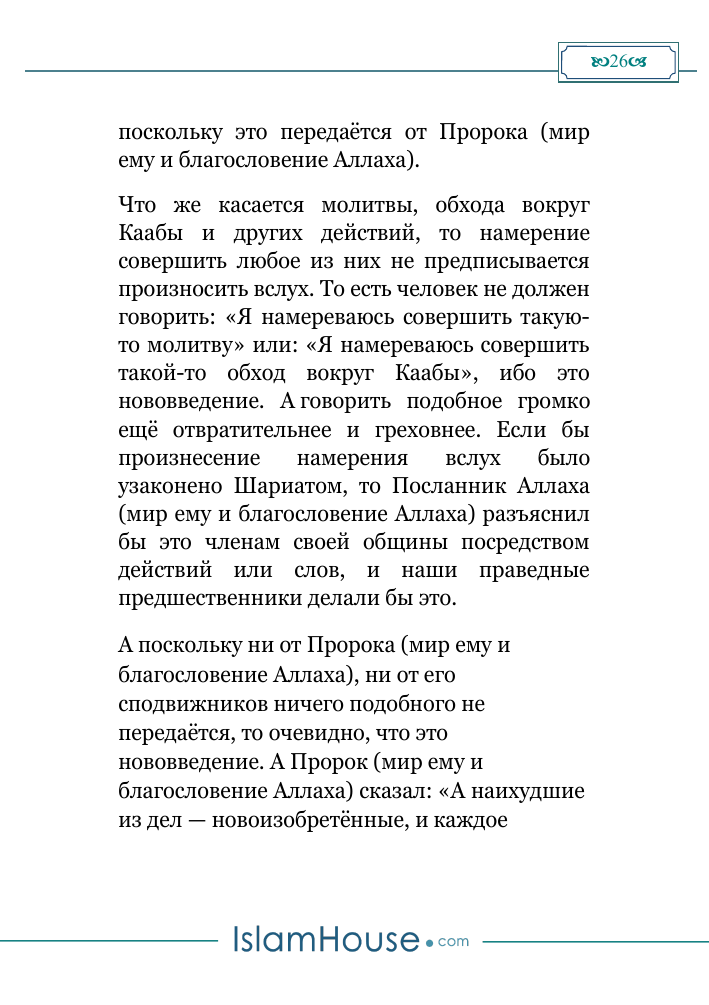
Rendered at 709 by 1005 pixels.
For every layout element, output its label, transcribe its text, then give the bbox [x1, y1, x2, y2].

picture [226, 921, 709, 958]
text Что же касается молитвы, обхода вокруг Каабы и других действий, то намерение совершить любое из них не предписывается произносить вслух. То есть человек не должен говорить: «Я намереваюсь совершить такую-то молитву» или: «Я намереваюсь совершить такой-то обход вокруг Каабы», ибо это нововведение. А говорить подобное громко ещё отвратительнее и греховнее. Если бы произнесение намерения вслух было узаконено Шариатом, то Посланник Аллаха (мир ему и благословение Аллаха) разъяснил бы это членам своей общины посредством действий или слов, и наши праведные предшественники делали бы это. [118, 191, 591, 611]
picture [0, 920, 219, 957]
